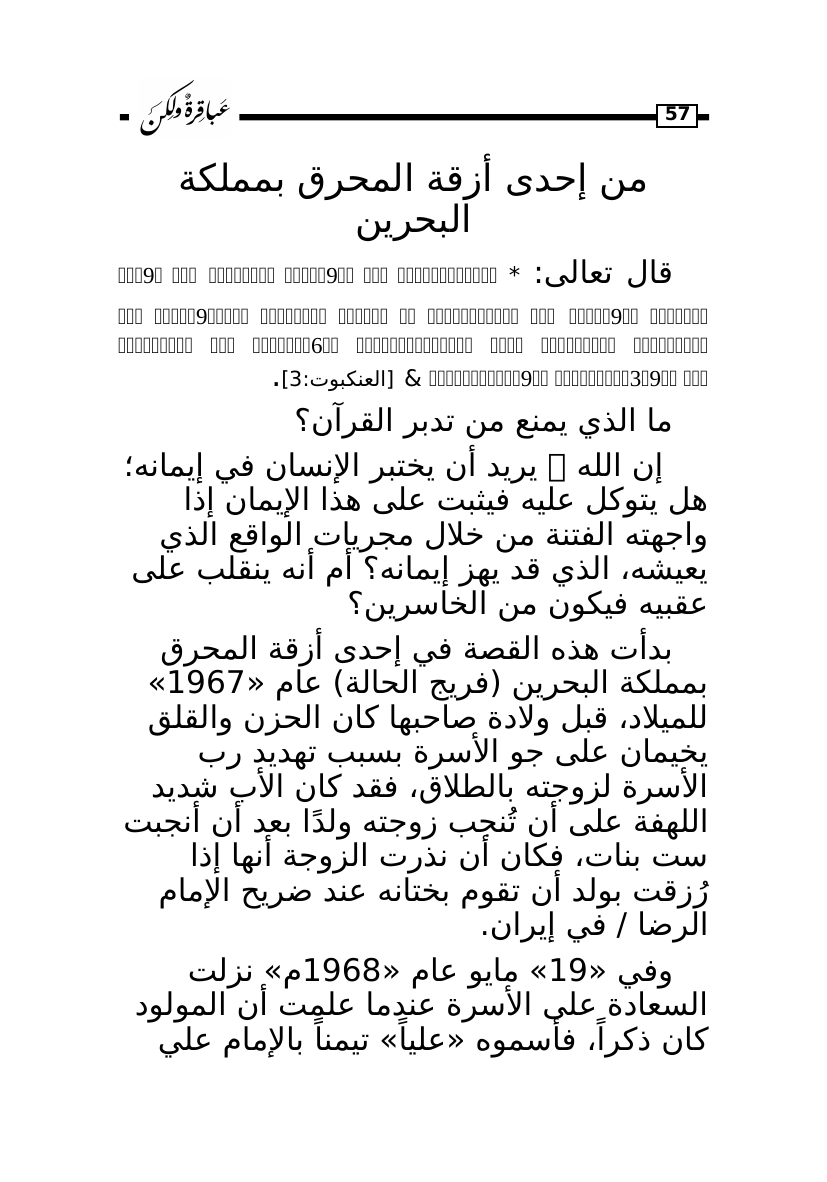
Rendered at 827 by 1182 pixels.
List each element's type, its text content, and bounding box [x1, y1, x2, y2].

text من إحدى أزقة المحرق بمملكة البحرين [118, 158, 709, 241]
text بدأت هذه القصة في إحدى أزقة المحرق بمملكة البحرين (فريج الحالة) عام «1967» للميلاد، قبل ولادة صاحبها كان الحزن والقلق يخيمان على جو الأسرة بسبب تهديد رب الأسرة لزوجته بالطلاق، فقد كان الأب شديد اللهفة على أن تُنجب زوجته ولدًا بعد أن أنجبت ست بنات، فكان أن نذرت الزوجة أنها إذا رُزقت بولد أن تقوم بختانه عند ضريح الإمام الرضا / في إيران. [118, 632, 709, 943]
text إن الله  يريد أن يختبر الإنسان في إيمانه؛ هل يتوكل عليه فيثبت على هذا الإيمان إذا واجهته الفتنة من خلال مجريات الواقع الذي يعيشه، الذي قد يهز إيمانه؟ أم أنه ينقلب على عقبيه فيكون من الخاسرين؟ [118, 449, 709, 622]
text قال تعالى: * & [العنكبوت:3]. [118, 252, 709, 393]
picture [137, 78, 231, 138]
text ما الذي يمنع من تدبر القرآن؟ [118, 404, 709, 438]
